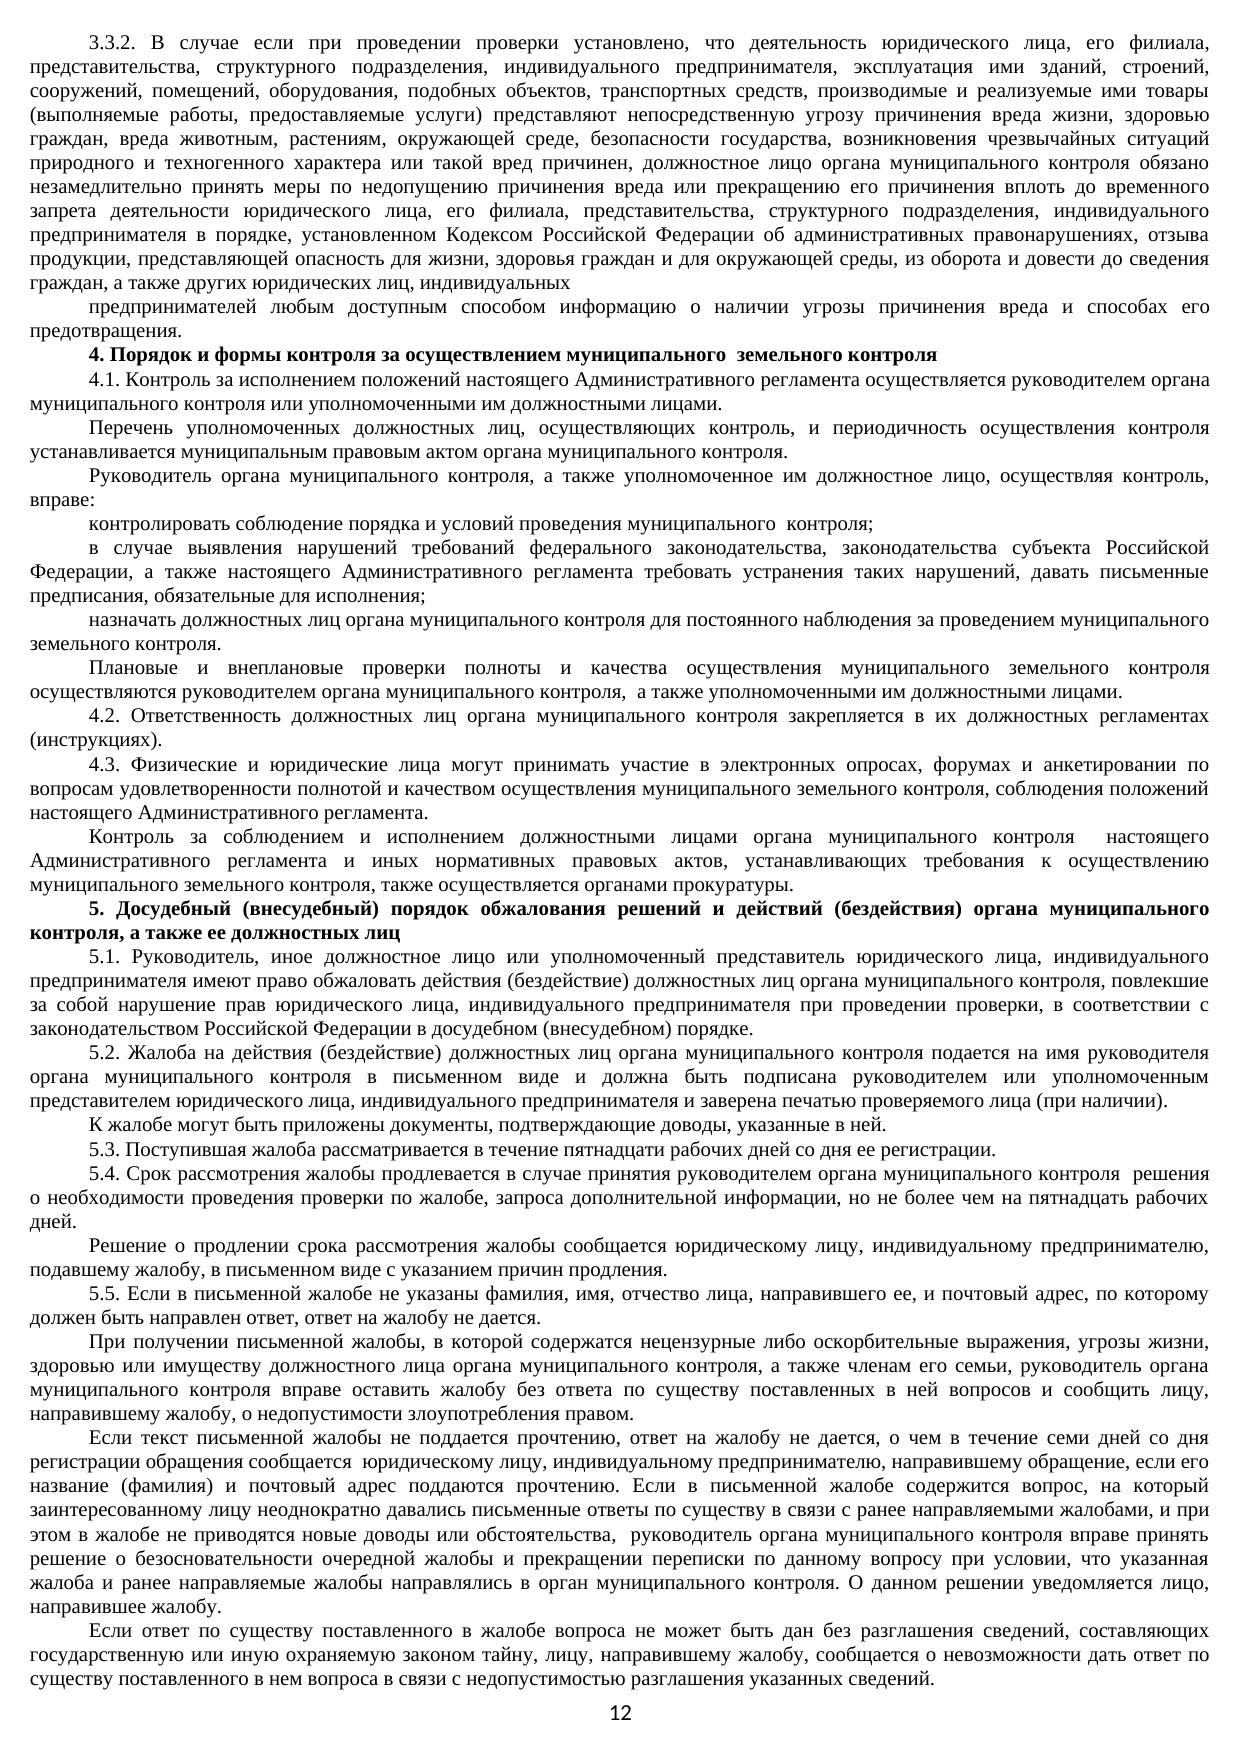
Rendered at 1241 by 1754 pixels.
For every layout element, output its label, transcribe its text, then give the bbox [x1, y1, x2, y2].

text 5. Досудебный (внесудебный) порядок обжалования решений и действий (бездействия) органа муниципального контроля, а также ее должностных лиц [29, 896, 1211, 944]
text 3.3.2. В случае если при проведении проверки установлено, что деятельность юридического лица, его филиала, представительства, структурного подразделения, индивидуального предпринимателя, эксплуатация ими зданий, строений, сооружений, помещений, оборудования, подобных объектов, транспортных средств, производимые и реализуемые ими товары (выполняемые работы, предоставляемые услуги) представляют непосредственную угрозу причинения вреда жизни, здоровью граждан, вреда животным, растениям, окружающей среде, безопасности государства, возникновения чрезвычайных ситуаций природного и техногенного характера или такой вред причинен, должностное лицо органа муниципального контроля обязано незамедлительно принять меры по недопущению причинения вреда или прекращению его причинения вплоть до временного запрета деятельности юридического лица, его филиала, представительства, структурного подразделения, индивидуального предпринимателя в порядке, установленном Кодексом Российской Федерации об административных правонарушениях, отзыва продукции, представляющей опасность для жизни, здоровья граждан и для окружающей среды, из оборота и довести до сведения граждан, а также других юридических лиц, индивидуальных [29, 29, 1211, 294]
text Контроль за соблюдением и исполнением должностными лицами органа муниципального контроля настоящего Административного регламента и иных нормативных правовых актов, устанавливающих требования к осуществлению муниципального земельного контроля, также осуществляется органами прокуратуры. [29, 824, 1211, 896]
text 4.1. Контроль за исполнением положений настоящего Административного регламента осуществляется руководителем органа муниципального контроля или уполномоченными им должностными лицами. [29, 366, 1211, 414]
text 5.2. Жалоба на действия (бездействие) должностных лиц органа муниципального контроля подается на имя руководителя органа муниципального контроля в письменном виде и должна быть подписана руководителем или уполномоченным представителем юридического лица, индивидуального предпринимателя и заверена печатью проверяемого лица (при наличии). [29, 1040, 1211, 1112]
text предпринимателей любым доступным способом информацию о наличии угрозы причинения вреда и способах его предотвращения. [29, 294, 1211, 342]
text Если текст письменной жалобы не поддается прочтению, ответ на жалобу не дается, о чем в течение семи дней со дня регистрации обращения сообщается юридическому лицу, индивидуальному предпринимателю, направившему обращение, если его название (фамилия) и почтовый адрес поддаются прочтению. Если в письменной жалобе содержится вопрос, на который заинтересованному лицу неоднократно давались письменные ответы по существу в связи с ранее направляемыми жалобами, и при этом в жалобе не приводятся новые доводы или обстоятельства, руководитель органа муниципального контроля вправе принять решение о безосновательности очередной жалобы и прекращении переписки по данному вопросу при условии, что указанная жалоба и ранее направляемые жалобы направлялись в орган муниципального контроля. О данном решении уведомляется лицо, направившее жалобу. [29, 1425, 1211, 1618]
text Если ответ по существу поставленного в жалобе вопроса не может быть дан без разглашения сведений, составляющих государственную или иную охраняемую законом тайну, лицу, направившему жалобу, сообщается о невозможности дать ответ по существу поставленного в нем вопроса в связи с недопустимостью разглашения указанных сведений. [29, 1618, 1211, 1690]
text К жалобе могут быть приложены документы, подтверждающие доводы, указанные в ней. [29, 1112, 1211, 1136]
text Плановые и внеплановые проверки полноты и качества осуществления муниципального земельного контроля осуществляются руководителем органа муниципального контроля, а также уполномоченными им должностными лицами. [29, 655, 1211, 703]
text Решение о продлении срока рассмотрения жалобы сообщается юридическому лицу, индивидуальному предпринимателю, подавшему жалобу, в письменном виде с указанием причин продления. [29, 1233, 1211, 1281]
text в случае выявления нарушений требований федерального законодательства, законодательства субъекта Российской Федерации, а также настоящего Административного регламента требовать устранения таких нарушений, давать письменные предписания, обязательные для исполнения; [29, 535, 1211, 607]
text 5.3. Поступившая жалоба рассматривается в течение пятнадцати рабочих дней со дня ее регистрации. [29, 1136, 1211, 1161]
text Руководитель органа муниципального контроля, а также уполномоченное им должностное лицо, осуществляя контроль, вправе: [29, 463, 1211, 511]
text При получении письменной жалобы, в которой содержатся нецензурные либо оскорбительные выражения, угрозы жизни, здоровью или имуществу должностного лица органа муниципального контроля, а также членам его семьи, руководитель органа муниципального контроля вправе оставить жалобу без ответа по существу поставленных в ней вопросов и сообщить лицу, направившему жалобу, о недопустимости злоупотребления правом. [29, 1329, 1211, 1425]
text 4.3. Физические и юридические лица могут принимать участие в электронных опросах, форумах и анкетировании по вопросам удовлетворенности полнотой и качеством осуществления муниципального земельного контроля, соблюдения положений настоящего Административного регламента. [29, 751, 1211, 824]
text 4. Порядок и формы контроля за осуществлением муниципального земельного контроля [29, 342, 1211, 366]
text 5.5. Если в письменной жалобе не указаны фамилия, имя, отчество лица, направившего ее, и почтовый адрес, по которому должен быть направлен ответ, ответ на жалобу не дается. [29, 1281, 1211, 1329]
text Перечень уполномоченных должностных лиц, осуществляющих контроль, и периодичность осуществления контроля устанавливается муниципальным правовым актом органа муниципального контроля. [29, 414, 1211, 463]
text контролировать соблюдение порядка и условий проведения муниципального контроля; [29, 511, 1211, 535]
text 4.2. Ответственность должностных лиц органа муниципального контроля закрепляется в их должностных регламентах (инструкциях). [29, 703, 1211, 751]
text назначать должностных лиц органа муниципального контроля для постоянного наблюдения за проведением муниципального земельного контроля. [29, 607, 1211, 655]
text 5.4. Срок рассмотрения жалобы продлевается в случае принятия руководителем органа муниципального контроля решения о необходимости проведения проверки по жалобе, запроса дополнительной информации, но не более чем на пятнадцать рабочих дней. [29, 1161, 1211, 1233]
text 5.1. Руководитель, иное должностное лицо или уполномоченный представитель юридического лица, индивидуального предпринимателя имеют право обжаловать действия (бездействие) должностных лиц органа муниципального контроля, повлекшие за собой нарушение прав юридического лица, индивидуального предпринимателя при проведении проверки, в соответствии с законодательством Российской Федерации в досудебном (внесудебном) порядке. [29, 944, 1211, 1040]
